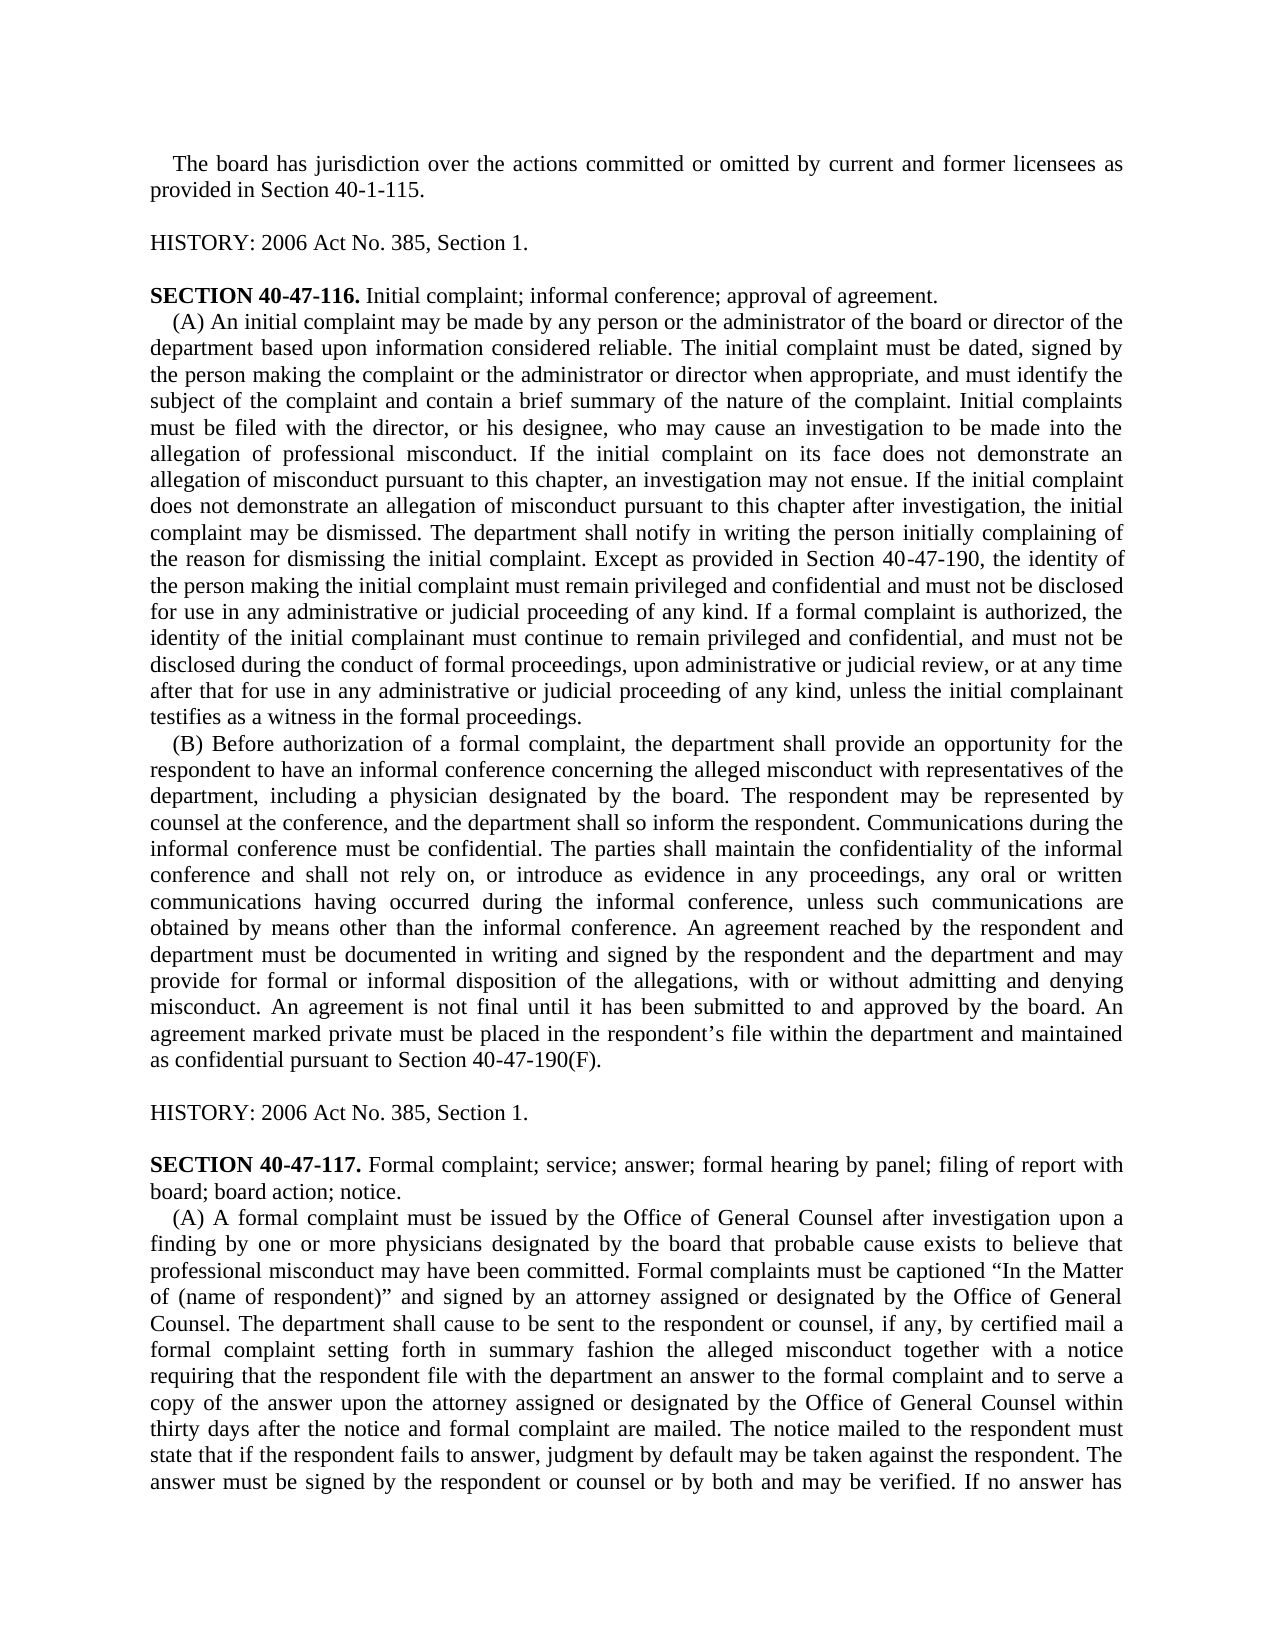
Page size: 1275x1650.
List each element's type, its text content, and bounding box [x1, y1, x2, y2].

text (A) An initial complaint may be made by any person or the administrator of the board or director of the department based upon information considered reliable. The initial complaint must be dated, signed by the person making the complaint or the administrator or director when appropriate, and must identify the subject of the complaint and contain a brief summary of the nature of the complaint. Initial complaints must be filed with the director, or his designee, who may cause an investigation to be made into the allegation of professional misconduct. If the initial complaint on its face does not demonstrate an allegation of misconduct pursuant to this chapter, an investigation may not ensue. If the initial complaint does not demonstrate an allegation of misconduct pursuant to this chapter after investigation, the initial complaint may be dismissed. The department shall notify in writing the person initially complaining of the reason for dismissing the initial complaint. Except as provided in Section 40-47-190, the identity of the person making the initial complaint must remain privileged and confidential and must not be disclosed for use in any administrative or judicial proceeding of any kind. If a formal complaint is authorized, the identity of the initial complainant must continue to remain privileged and confidential, and must not be disclosed during the conduct of formal proceedings, upon administrative or judicial review, or at any time after that for use in any administrative or judicial proceeding of any kind, unless the initial complainant testifies as a witness in the formal proceedings. [150, 308, 1125, 730]
text SECTION 40-47-117. Formal complaint; service; answer; formal hearing by panel; filing of report with board; board action; notice. [150, 1151, 1125, 1204]
text HISTORY: 2006 Act No. 385, Section 1. [150, 229, 1125, 255]
text SECTION 40-47-116. Initial complaint; informal conference; approval of agreement. [150, 282, 1125, 308]
text The board has jurisdiction over the actions committed or omitted by current and former licensees as provided in Section 40-1-115. [150, 150, 1125, 203]
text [150, 1204, 1125, 1494]
text (B) Before authorization of a formal complaint, the department shall provide an opportunity for the respondent to have an informal conference concerning the alleged misconduct with representatives of the department, including a physician designated by the board. The respondent may be represented by counsel at the conference, and the department shall so inform the respondent. Communications during the informal conference must be confidential. The parties shall maintain the confidentiality of the informal conference and shall not rely on, or introduce as evidence in any proceedings, any oral or written communications having occurred during the informal conference, unless such communications are obtained by means other than the informal conference. An agreement reached by the respondent and department must be documented in writing and signed by the respondent and the department and may provide for formal or informal disposition of the allegations, with or without admitting and denying misconduct. An agreement is not final until it has been submitted to and approved by the board. An agreement marked private must be placed in the respondent’s file within the department and maintained as confidential pursuant to Section 40-47-190(F). [150, 730, 1125, 1072]
text HISTORY: 2006 Act No. 385, Section 1. [150, 1099, 1125, 1125]
